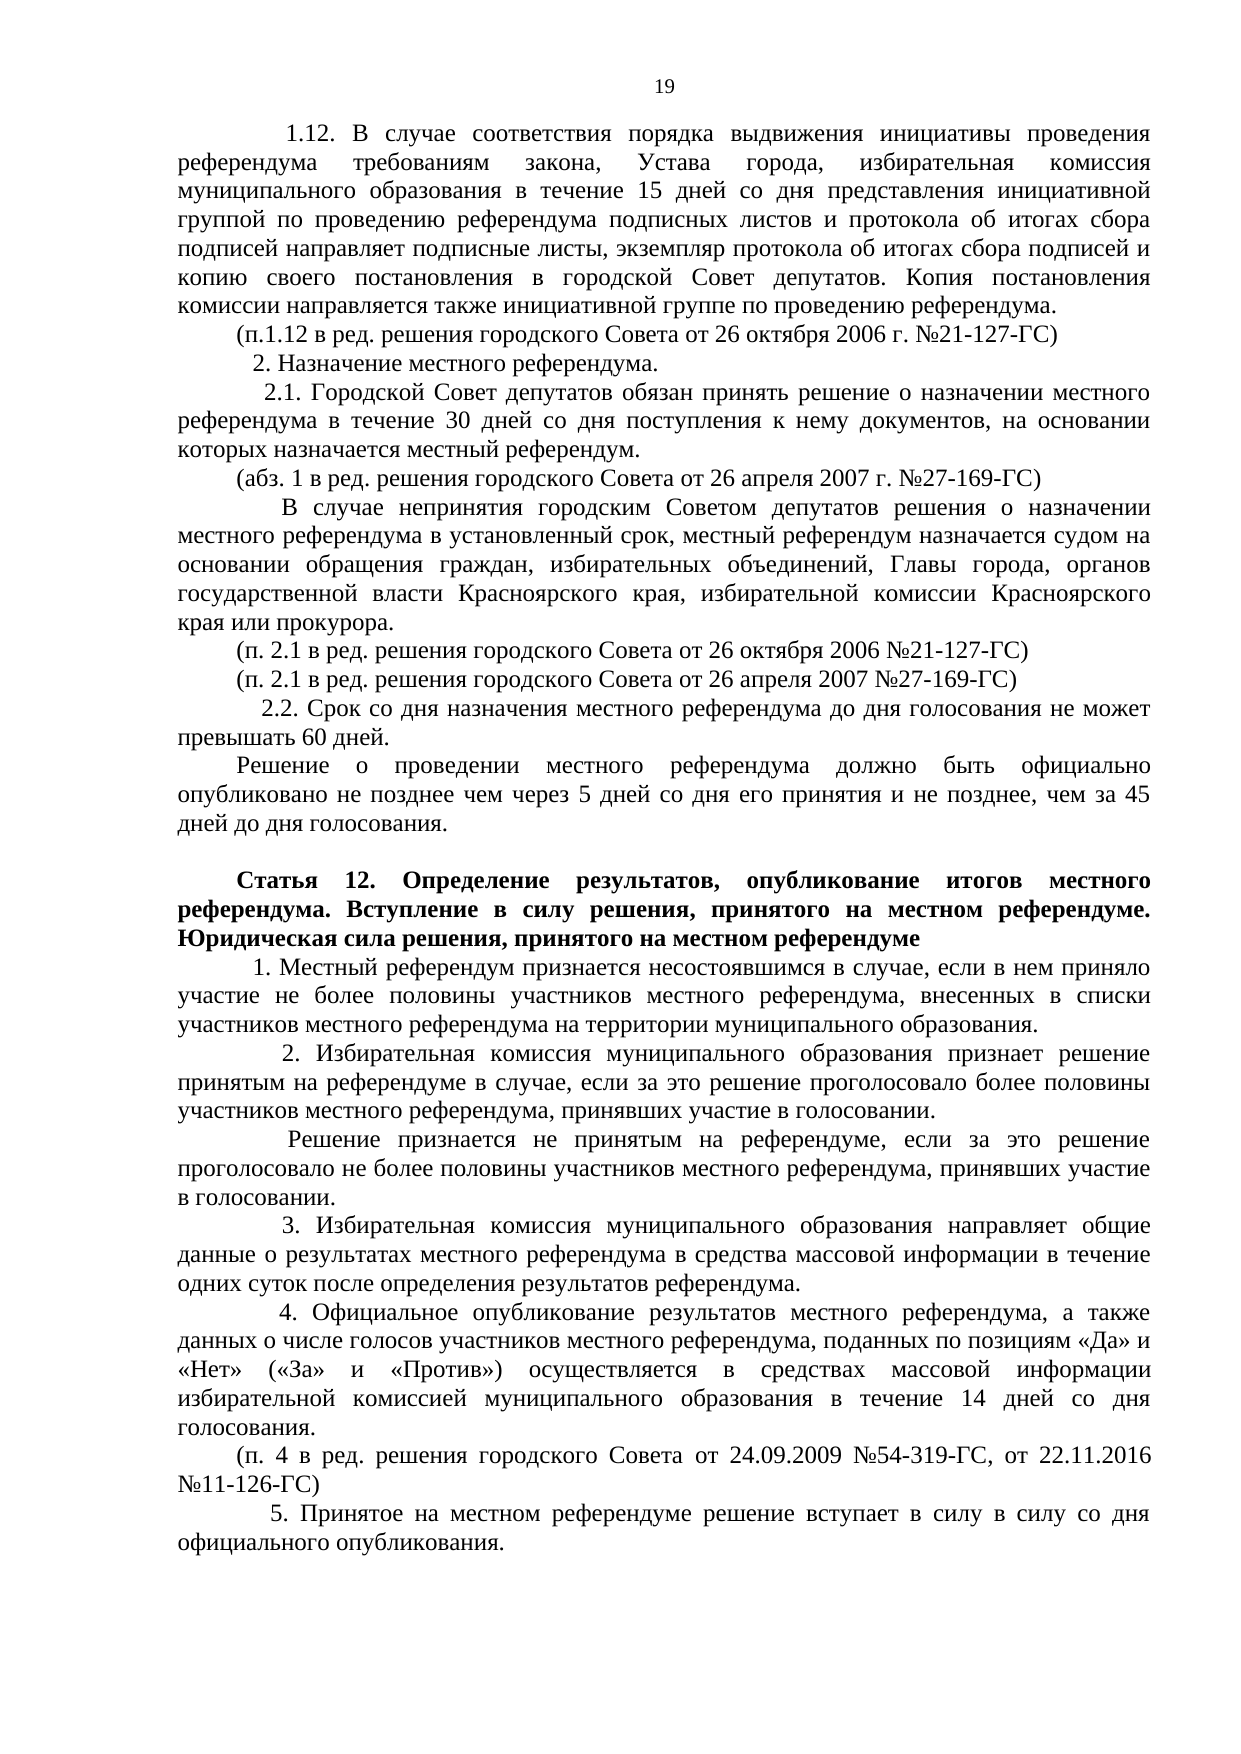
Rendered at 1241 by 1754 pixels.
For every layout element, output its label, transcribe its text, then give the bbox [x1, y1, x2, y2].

text 2.2. Срок со дня назначения местного референдума до дня голосования не может превышать 60 дней. [177, 693, 1152, 751]
text 1.12. В случае соответствия порядка выдвижения инициативы проведения референдума требованиям закона, Устава города, избирательная комиссия муниципального образования в течение 15 дней со дня представления инициативной группой по проведению референдума подписных листов и протокола об итогах сбора подписей направляет подписные листы, экземпляр протокола об итогах сбора подписей и копию своего постановления в городской Совет депутатов. Копия постановления комиссии направляется также инициативной группе по проведению референдума. [177, 118, 1152, 319]
text 1. Местный референдум признается несостоявшимся в случае, если в нем приняло участие не более половины участников местного референдума, внесенных в списки участников местного референдума на территории муниципального образования. [177, 952, 1152, 1038]
text 3. Избирательная комиссия муниципального образования направляет общие данные о результатах местного референдума в средства массовой информации в течение одних суток после определения результатов референдума. [177, 1211, 1152, 1297]
text (п. 2.1 в ред. решения городского Совета от 26 октября 2006 №21-127-ГС) [177, 636, 1152, 664]
text (п. 2.1 в ред. решения городского Совета от 26 апреля 2007 №27-169-ГС) [177, 664, 1152, 693]
text (п. 4 в ред. решения городского Совета от 24.09.2009 №54-319-ГС, от 22.11.2016 №11-126-ГС) [177, 1441, 1152, 1498]
text 5. Принятое на местном референдуме решение вступает в силу в силу со дня официального опубликования. [177, 1498, 1152, 1556]
text 2. Избирательная комиссия муниципального образования признает решение принятым на референдуме в случае, если за это решение проголосовало более половины участников местного референдума, принявших участие в голосовании. [177, 1038, 1152, 1124]
text Решение о проведении местного референдума должно быть официально опубликовано не позднее чем через 5 дней со дня его принятия и не позднее, чем за 45 дней до дня голосования. [177, 751, 1152, 837]
text Решение признается не принятым на референдуме, если за это решение проголосовало не более половины участников местного референдума, принявших участие в голосовании. [177, 1124, 1152, 1211]
text 4. Официальное опубликование результатов местного референдума, а также данных о числе голосов участников местного референдума, поданных по позициям «Да» и «Нет» («За» и «Против») осуществляется в средствах массовой информации избирательной комиссией муниципального образования в течение 14 дней со дня голосования. [177, 1297, 1152, 1441]
text 2. Назначение местного референдума. [177, 348, 1152, 377]
text (абз. 1 в ред. решения городского Совета от 26 апреля 2007 г. №27-169-ГС) [177, 463, 1152, 492]
text (п.1.12 в ред. решения городского Совета от 26 октября 2006 г. №21-127-ГС) [177, 319, 1152, 348]
text В случае непринятия городским Советом депутатов решения о назначении местного референдума в установленный срок, местный референдум назначается судом на основании обращения граждан, избирательных объединений, Главы города, органов государственной власти Красноярского края, избирательной комиссии Красноярского края или прокурора. [177, 492, 1152, 636]
text 2.1. Городской Совет депутатов обязан принять решение о назначении местного референдума в течение 30 дней со дня поступления к нему документов, на основании которых назначается местный референдум. [177, 377, 1152, 463]
text Статья 12. Определение результатов, опубликование итогов местного референдума. Вступление в силу решения, принятого на местном референдуме. Юридическая сила решения, принятого на местном референдуме [177, 866, 1152, 952]
